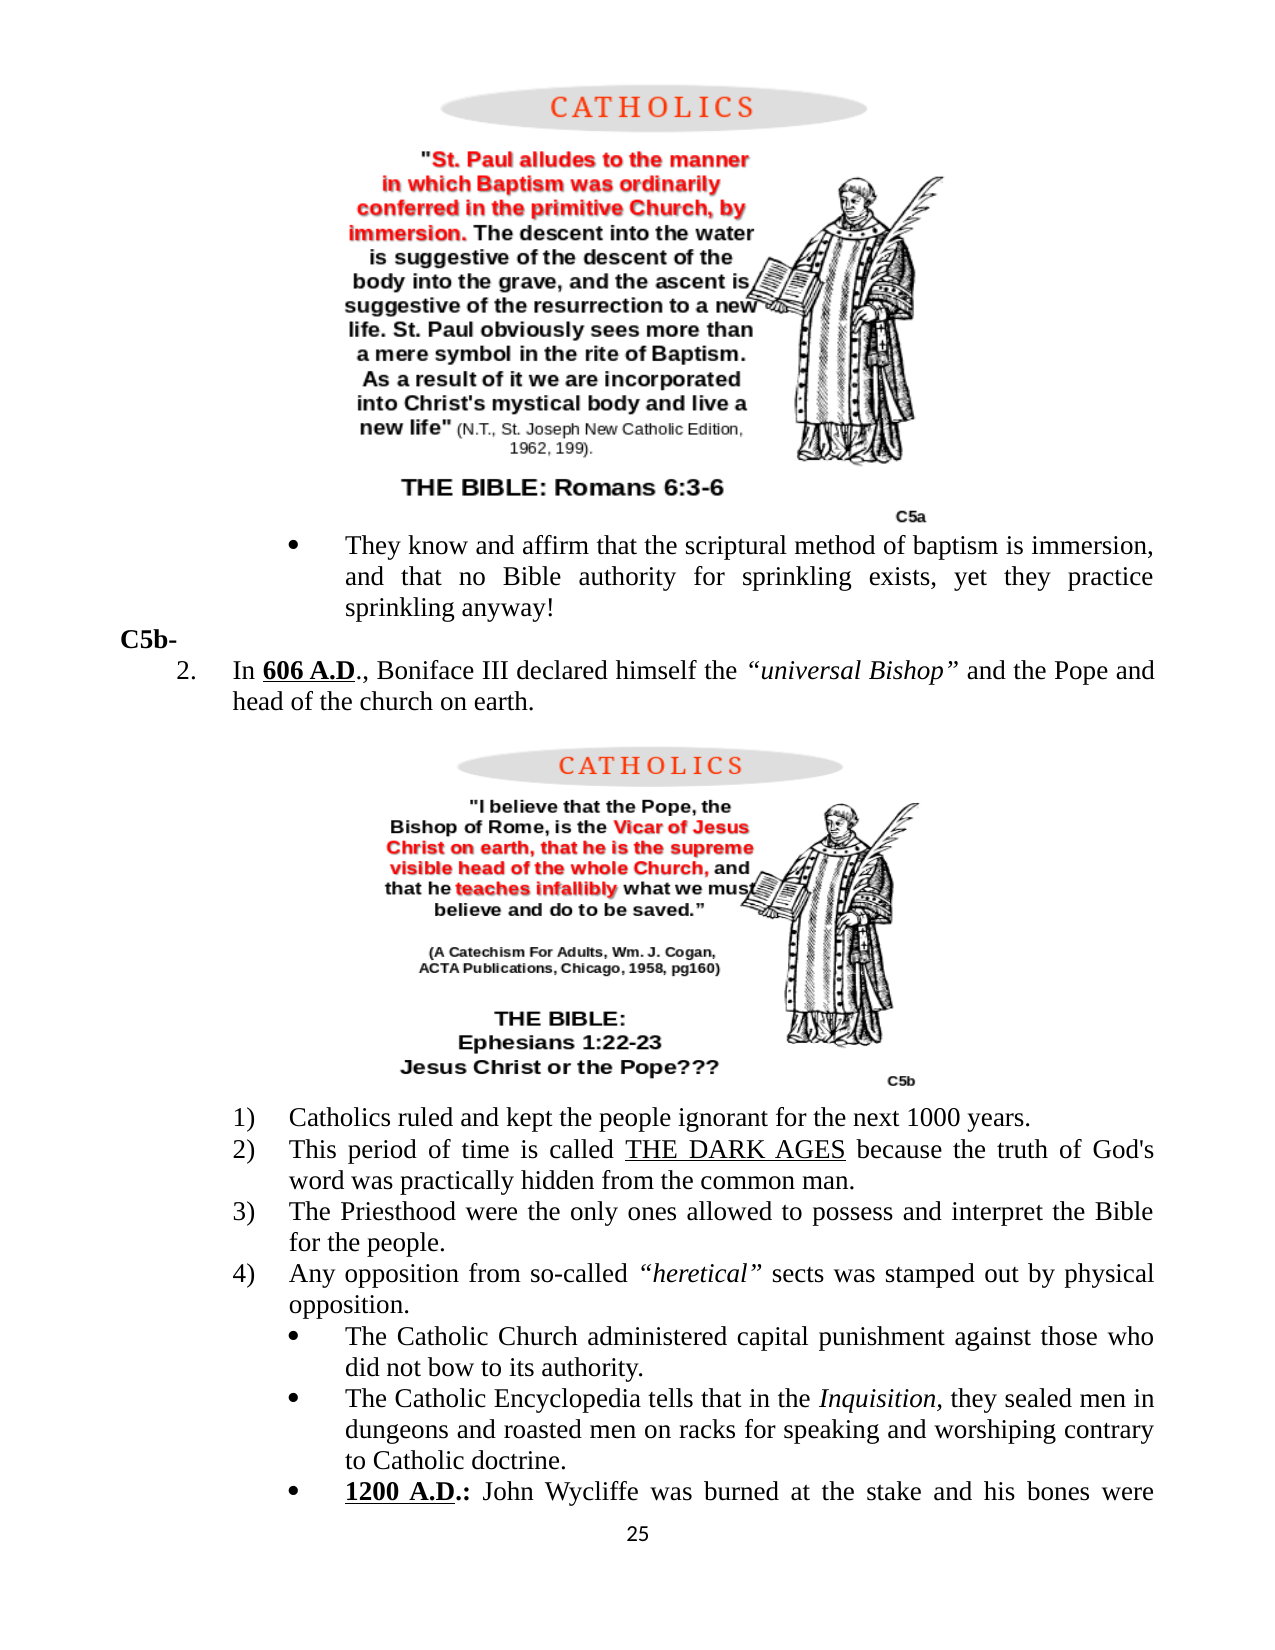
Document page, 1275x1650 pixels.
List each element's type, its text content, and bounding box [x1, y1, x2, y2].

text 1) Catholics ruled and kept the people ignorant for the next 1000 years. [232, 1102, 1155, 1133]
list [289, 1476, 1155, 1507]
list The Catholic Encyclopedia tells that in the Inquisition, they sealed men in dungeons and roasted men on racks for speaking and worshiping contrary to Catholic doctrine. [289, 1382, 1155, 1476]
text 2. In 606 A.D., Boniface III declared himself the “universal Bishop” and the Pope and head of the church on earth. [120, 654, 1155, 716]
text 2) This period of time is called THE DARK AGES because the truth of God's word was practically hidden from the common man. [232, 1133, 1155, 1195]
text 4) Any opposition from so-called “heretical” sects was stamped out by physical opposition. [232, 1257, 1155, 1319]
text 3) The Priesthood were the only ones allowed to possess and interpret the Bible for the people. [232, 1195, 1155, 1257]
list They know and affirm that the scriptural method of baptism is immersion, and that no Bible authority for sprinkling exists, yet they practice sprinkling anyway! [289, 529, 1155, 623]
text C5b- [120, 623, 1155, 654]
list The Catholic Church administered capital punishment against those who did not bow to its authority. [289, 1319, 1155, 1382]
